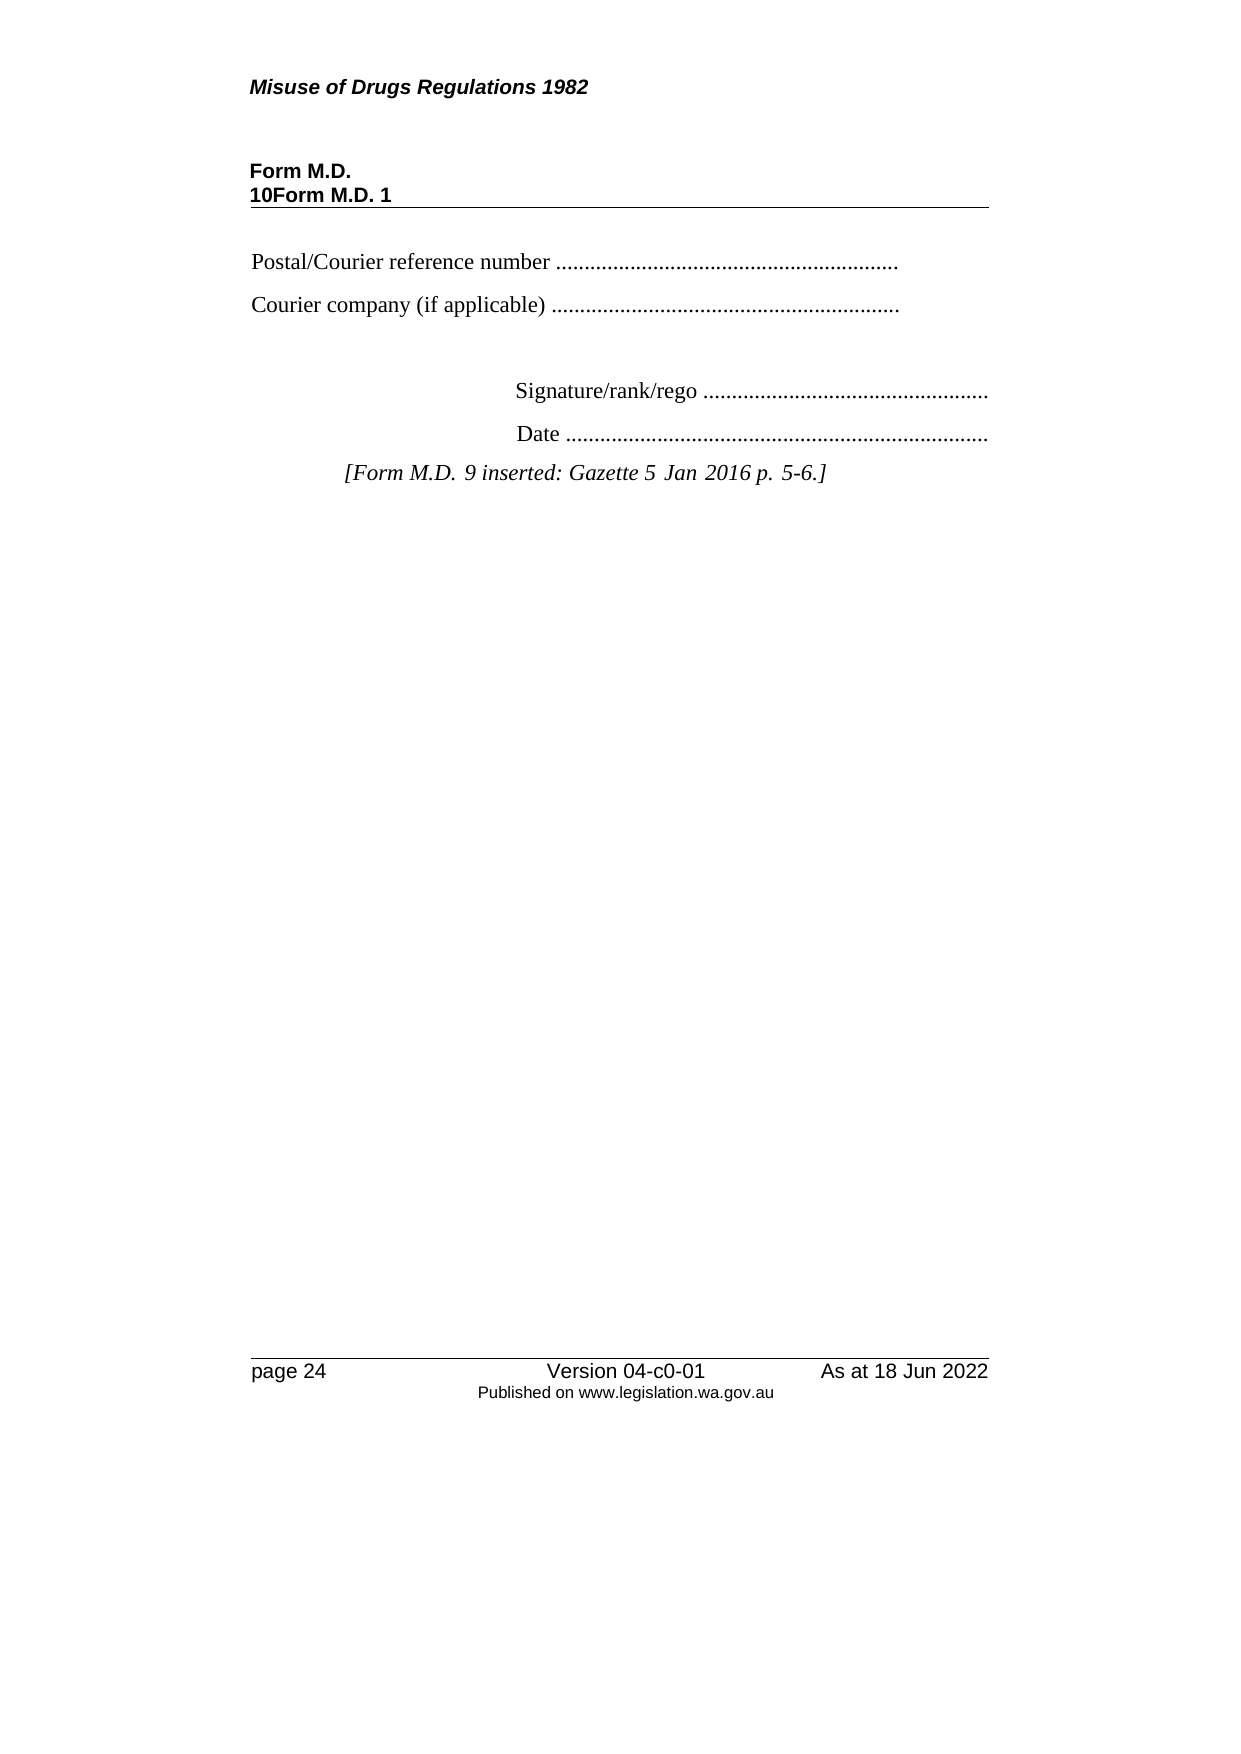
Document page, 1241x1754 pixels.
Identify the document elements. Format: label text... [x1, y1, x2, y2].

text Date .......................................................................... [251, 420, 989, 446]
text [Form M.D. 9 inserted: Gazette 5 Jan 2016 p. 5-6.] [251, 459, 989, 485]
text Courier company (if applicable) ............................................................. [251, 291, 989, 317]
text Postal/Courier reference number ............................................................ [251, 248, 989, 274]
text Signature/rank/rego .................................................. [251, 377, 989, 403]
